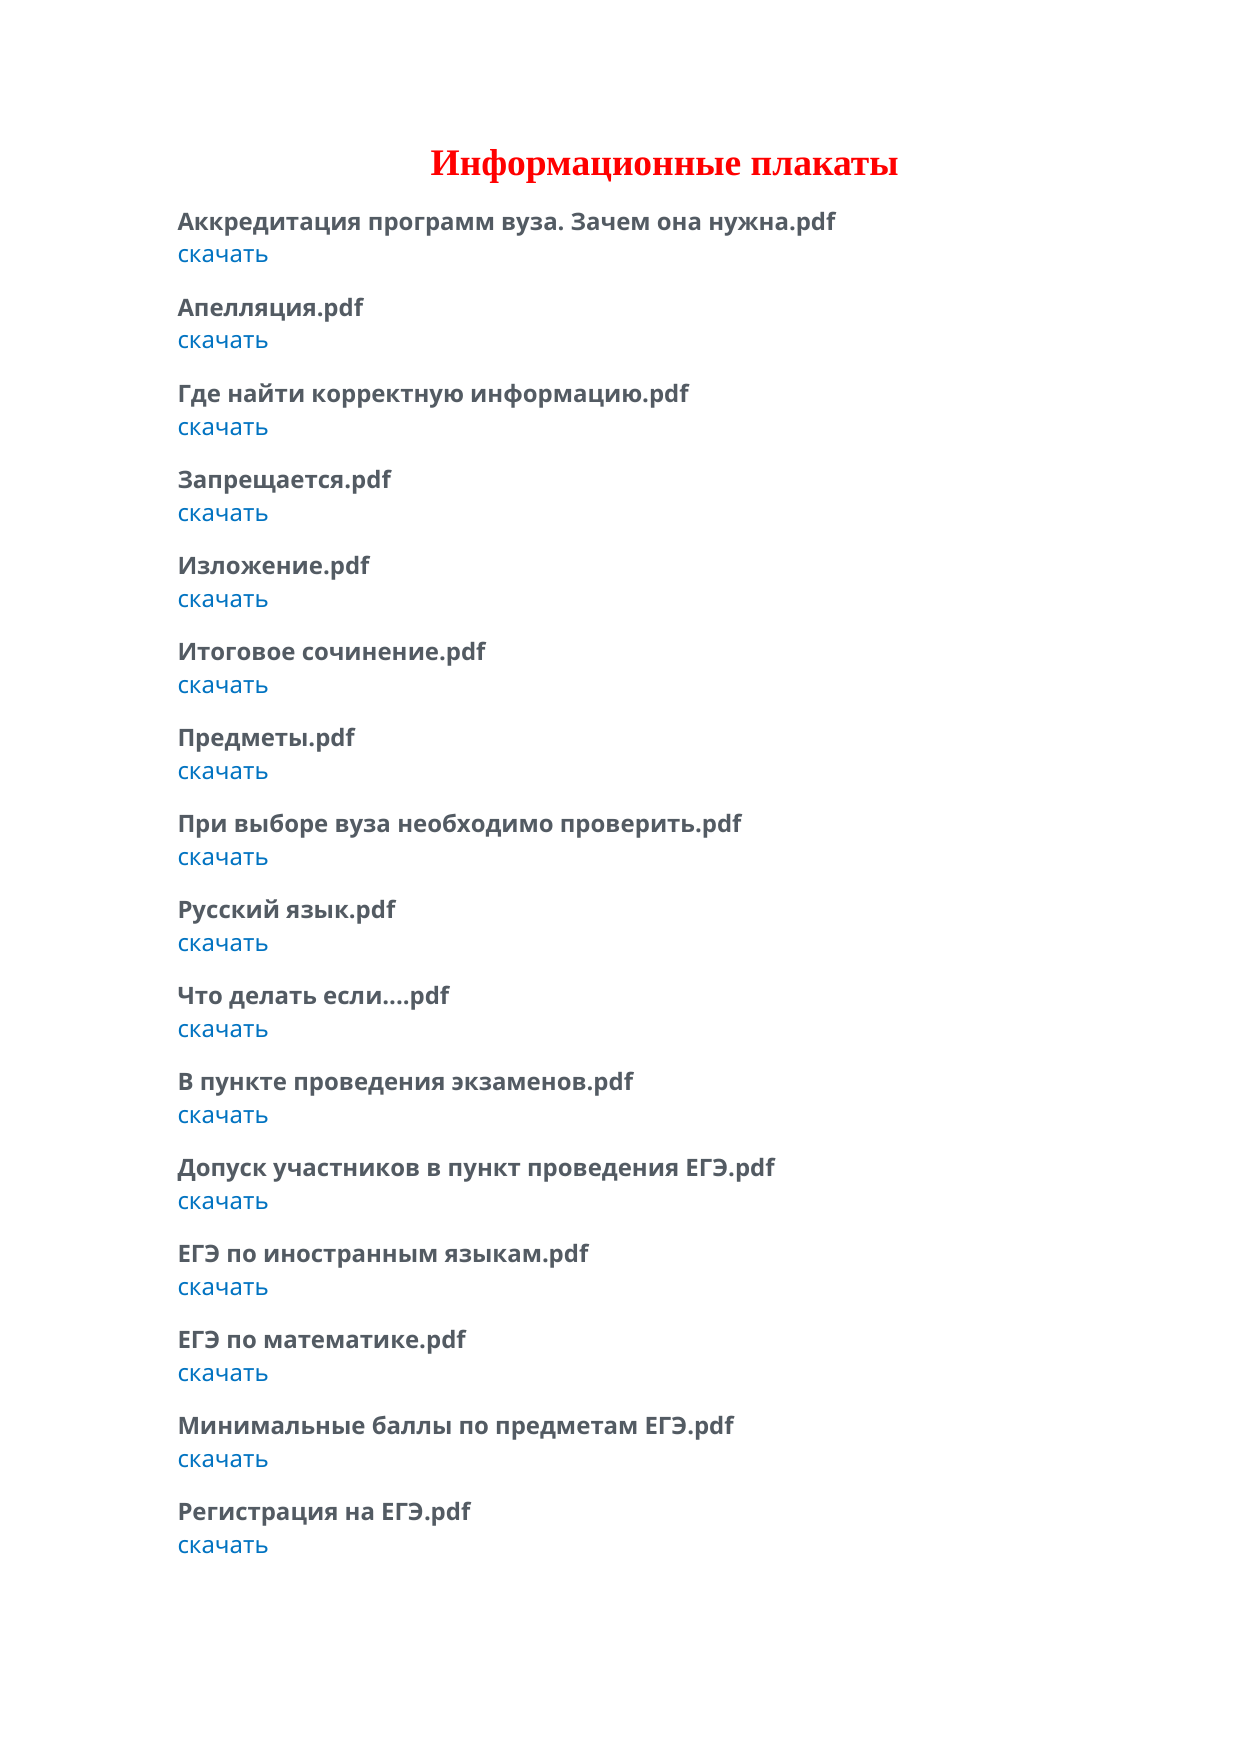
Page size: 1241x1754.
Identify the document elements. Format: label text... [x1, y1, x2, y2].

text скачать [177, 1442, 1152, 1474]
text Итоговое сочинение.pdf [177, 635, 1152, 667]
text скачать [177, 1012, 1152, 1044]
text скачать [177, 495, 1152, 528]
text скачать [177, 237, 1152, 270]
text ЕГЭ по иностранным языкам.pdf [177, 1237, 1152, 1270]
text скачать [177, 1098, 1152, 1130]
text скачать [177, 1184, 1152, 1216]
text Апелляция.pdf [177, 291, 1152, 323]
text скачать [177, 409, 1152, 442]
text скачать [177, 1270, 1152, 1302]
text Русский язык.pdf [177, 893, 1152, 926]
text скачать [177, 323, 1152, 356]
text Аккредитация программ вуза. Зачем она нужна.pdf [177, 204, 1152, 237]
text скачать [177, 667, 1152, 700]
text Минимальные баллы по предметам ЕГЭ.pdf [177, 1409, 1152, 1442]
text Информационные плакаты [177, 118, 1152, 184]
text скачать [177, 581, 1152, 614]
text скачать [177, 926, 1152, 958]
text Изложение.pdf [177, 549, 1152, 581]
text скачать [177, 1356, 1152, 1388]
text скачать [177, 753, 1152, 786]
text Предметы.pdf [177, 721, 1152, 753]
text Что делать если....pdf [177, 979, 1152, 1012]
text Где найти корректную информацию.pdf [177, 377, 1152, 409]
text Регистрация на ЕГЭ.pdf [177, 1495, 1152, 1528]
text скачать [177, 839, 1152, 872]
text Допуск участников в пункт проведения ЕГЭ.pdf [177, 1151, 1152, 1184]
text Запрещается.pdf [177, 463, 1152, 495]
text ЕГЭ по математике.pdf [177, 1323, 1152, 1356]
text В пункте проведения экзаменов.pdf [177, 1065, 1152, 1098]
text скачать [177, 1528, 1152, 1560]
text При выборе вуза необходимо проверить.pdf [177, 807, 1152, 839]
